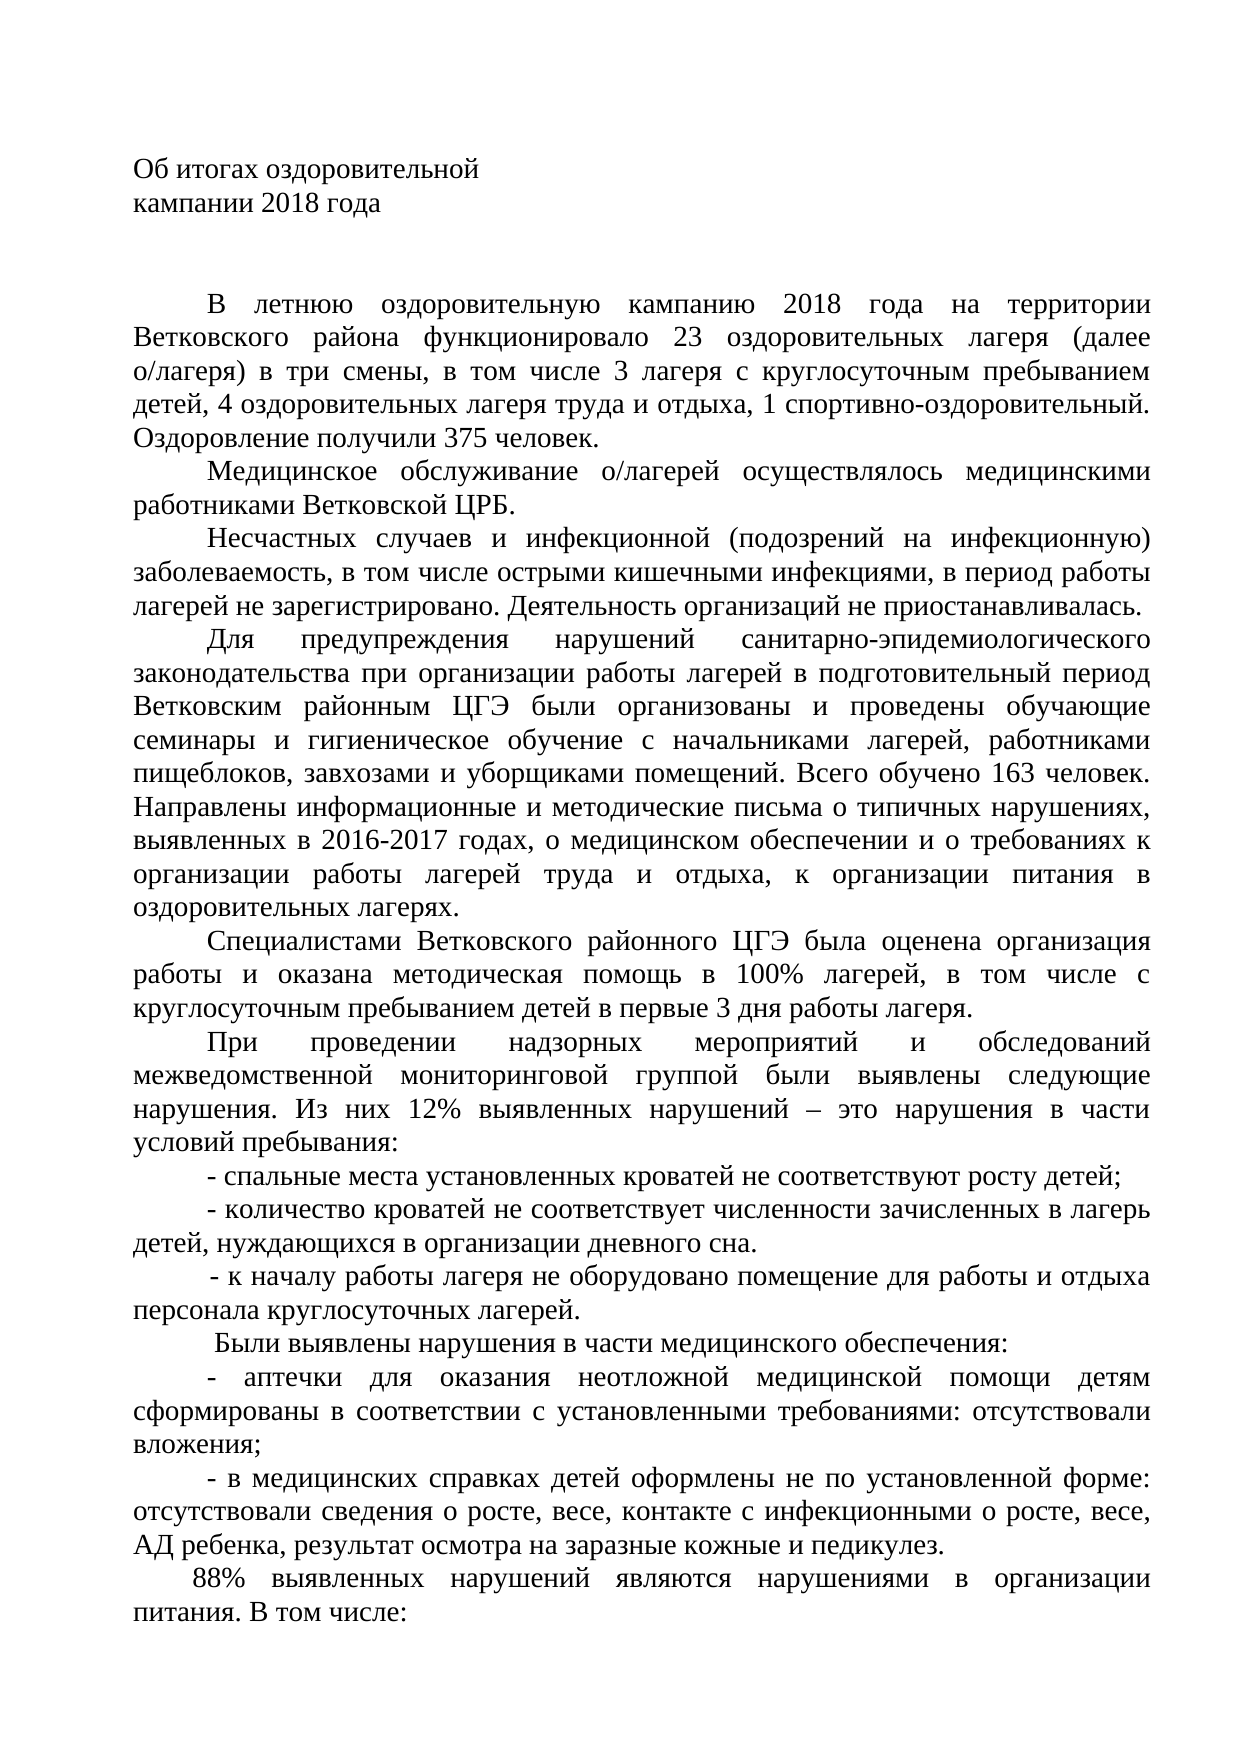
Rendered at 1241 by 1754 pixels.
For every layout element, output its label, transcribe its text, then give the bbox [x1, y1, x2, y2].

text кампании 2018 года [133, 185, 1152, 219]
text Несчастных случаев и инфекционной (подозрений на инфекционную) заболеваемость, в том числе острыми кишечными инфекциями, в период работы лагерей не зарегистрировано. Деятельность организаций не приостанавливалась. [133, 521, 1152, 621]
text - аптечки для оказания неотложной медицинской помощи детям сформированы в соответствии с установленными требованиями: отсутствовали вложения; [133, 1359, 1152, 1460]
text 88% выявленных нарушений являются нарушениями в организации питания. В том числе: [133, 1560, 1152, 1627]
text - количество кроватей не соответствует численности зачисленных в лагерь детей, нуждающихся в организации дневного сна. [133, 1191, 1152, 1258]
text При проведении надзорных мероприятий и обследований межведомственной мониторинговой группой были выявлены следующие нарушения. Из них 12% выявленных нарушений – это нарушения в части условий пребывания: [133, 1024, 1152, 1158]
text В летнюю оздоровительную кампанию 2018 года на территории Ветковского района функционировало 23 оздоровительных лагеря (далее о/лагеря) в три смены, в том числе 3 лагеря с круглосуточным пребыванием детей, 4 оздоровительных лагеря труда и отдыха, 1 спортивно-оздоровительный. Оздоровление получили 375 человек. [133, 286, 1152, 453]
text Специалистами Ветковского районного ЦГЭ была оценена организация работы и оказана методическая помощь в 100% лагерей, в том числе с круглосуточным пребыванием детей в первые 3 дня работы лагеря. [133, 923, 1152, 1024]
text Медицинское обслуживание о/лагерей осуществлялось медицинскими работниками Ветковской ЦРБ. [133, 453, 1152, 521]
text - в медицинских справках детей оформлены не по установленной форме: отсутствовали сведения о росте, весе, контакте с инфекционными о росте, весе, АД ребенка, результат осмотра на заразные кожные и педикулез. [133, 1460, 1152, 1560]
text Для предупреждения нарушений санитарно-эпидемиологического законодательства при организации работы лагерей в подготовительный период Ветковским районным ЦГЭ были организованы и проведены обучающие семинары и гигиеническое обучение с начальниками лагерей, работниками пищеблоков, завхозами и уборщиками помещений. Всего обучено 163 человек. Направлены информационные и методические письма о типичных нарушениях, выявленных в 2016-2017 годах, о медицинском обеспечении и о требованиях к организации работы лагерей труда и отдыха, к организации питания в оздоровительных лагерях. [133, 621, 1152, 923]
list - к началу работы лагеря не оборудовано помещение для работы и отдыха персонала круглосуточных лагерей. [133, 1258, 1152, 1326]
text Об итогах оздоровительной [133, 152, 1152, 185]
text - спальные места установленных кроватей не соответствуют росту детей; [133, 1158, 1152, 1191]
text Были выявлены нарушения в части медицинского обеспечения: [133, 1326, 1152, 1359]
